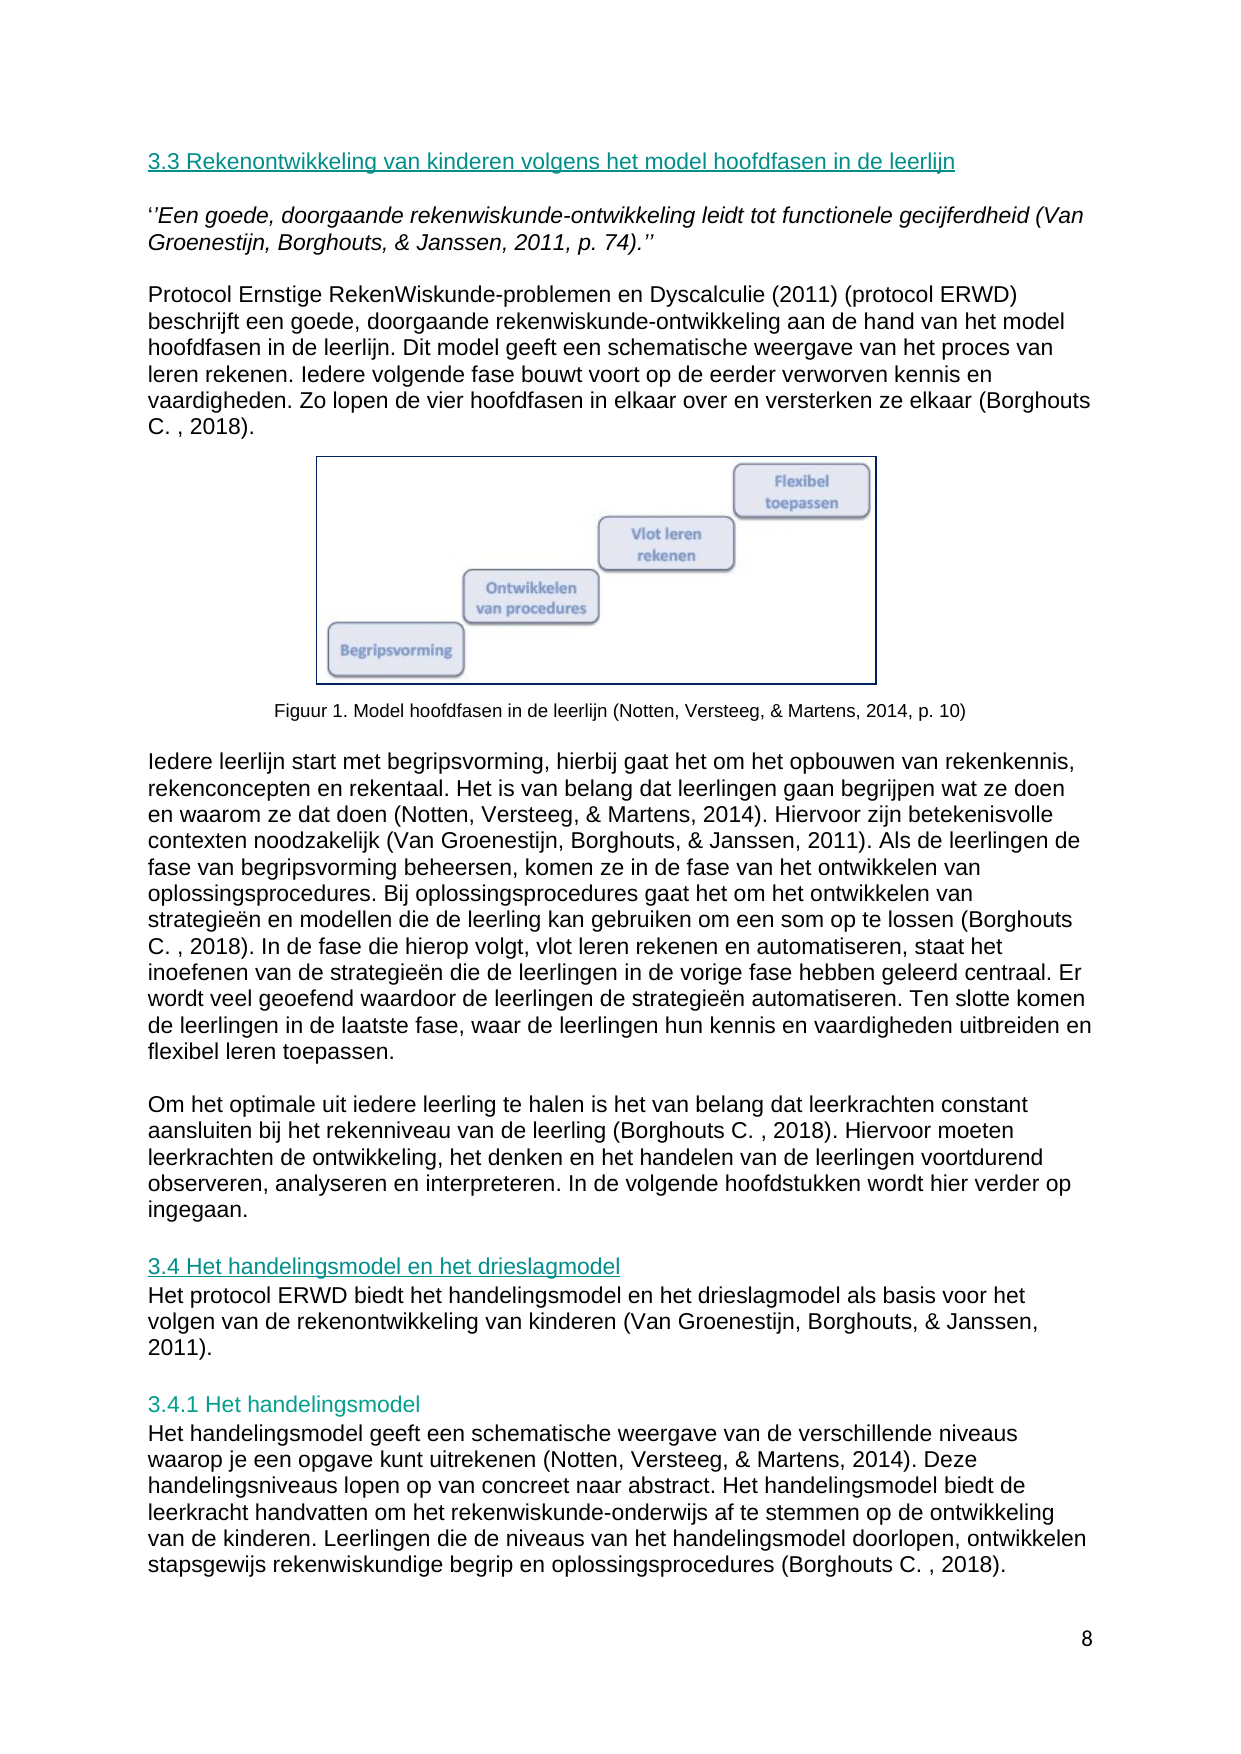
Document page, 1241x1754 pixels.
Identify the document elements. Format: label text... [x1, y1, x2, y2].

text ‘’Een goede, doorgaande rekenwiskunde-ontwikkeling leidt tot functionele gecijferdheid (Van Groenestijn, Borghouts, & Janssen, 2011, p. 74).’’ [148, 202, 1093, 255]
subtitle 3.3 Rekenontwikkeling van kinderen volgens het model hoofdfasen in de leerlijn [148, 148, 1093, 174]
picture [317, 457, 875, 683]
text Het handelingsmodel geeft een schematische weergave van de verschillende niveaus waarop je een opgave kunt uitrekenen . Deze handelingsniveaus lopen op van concreet naar abstract. Het handelingsmodel biedt de leerkracht handvatten om het rekenwiskunde-onderwijs af te stemmen op de ontwikkeling van de kinderen. Leerlingen die de niveaus van het handelingsmodel doorlopen, ontwikkelen stapsgewijs rekenwiskundige begrip en oplossingsprocedures . [148, 1419, 1093, 1578]
text Iedere leerlijn start met begripsvorming, hierbij gaat het om het opbouwen van rekenkennis, rekenconcepten en rekentaal. Het is van belang dat leerlingen gaan begrijpen wat ze doen en waarom ze dat doen. Hiervoor zijn betekenisvolle contexten noodzakelijk . Als de leerlingen de fase van begripsvorming beheersen, komen ze in de fase van het ontwikkelen van oplossingsprocedures. Bij oplossingsprocedures gaat het om het ontwikkelen van strategieën en modellen die de leerling kan gebruiken om een som op te lossen. In de fase die hierop volgt, vlot leren rekenen en automatiseren, staat het inoefenen van de strategieën die de leerlingen in de vorige fase hebben geleerd centraal. Er wordt veel geoefend waardoor de leerlingen de strategieën automatiseren. Ten slotte komen de leerlingen in de laatste fase, waar de leerlingen hun kennis en vaardigheden uitbreiden en flexibel leren toepassen. [148, 748, 1093, 1064]
text Om het optimale uit iedere leerling te halen is het van belang dat leerkrachten constant aansluiten bij het rekenniveau van de leerling. Hiervoor moeten leerkrachten de ontwikkeling, het denken en het handelen van de leerlingen voortdurend observeren, analyseren en interpreteren. In de volgende hoofdstukken wordt hier verder op ingegaan. [148, 1091, 1093, 1223]
text Protocol Ernstige RekenWiskunde-problemen en Dyscalculie (2011) (protocol ERWD) beschrijft een goede, doorgaande rekenwiskunde-ontwikkeling aan de hand van het model hoofdfasen in de leerlijn. Dit model geeft een schematische weergave van het proces van leren rekenen. Iedere volgende fase bouwt voort op de eerder verworven kennis en vaardigheden. Zo lopen de vier hoofdfasen in elkaar over en versterken ze elkaar . [148, 281, 1093, 439]
text Het protocol ERWD biedt het handelingsmodel en het drieslagmodel als basis voor het volgen van de rekenontwikkeling van kinderen . [148, 1282, 1093, 1361]
text Figuur 1. Model hoofdfasen in de leerlijn (Notten, Versteeg, & Martens, 2014, p. 10) [148, 700, 1093, 722]
subtitle 3.4 Het handelingsmodel en het drieslagmodel [148, 1253, 1093, 1279]
subtitle 3.4.1 Het handelingsmodel [148, 1391, 1093, 1417]
